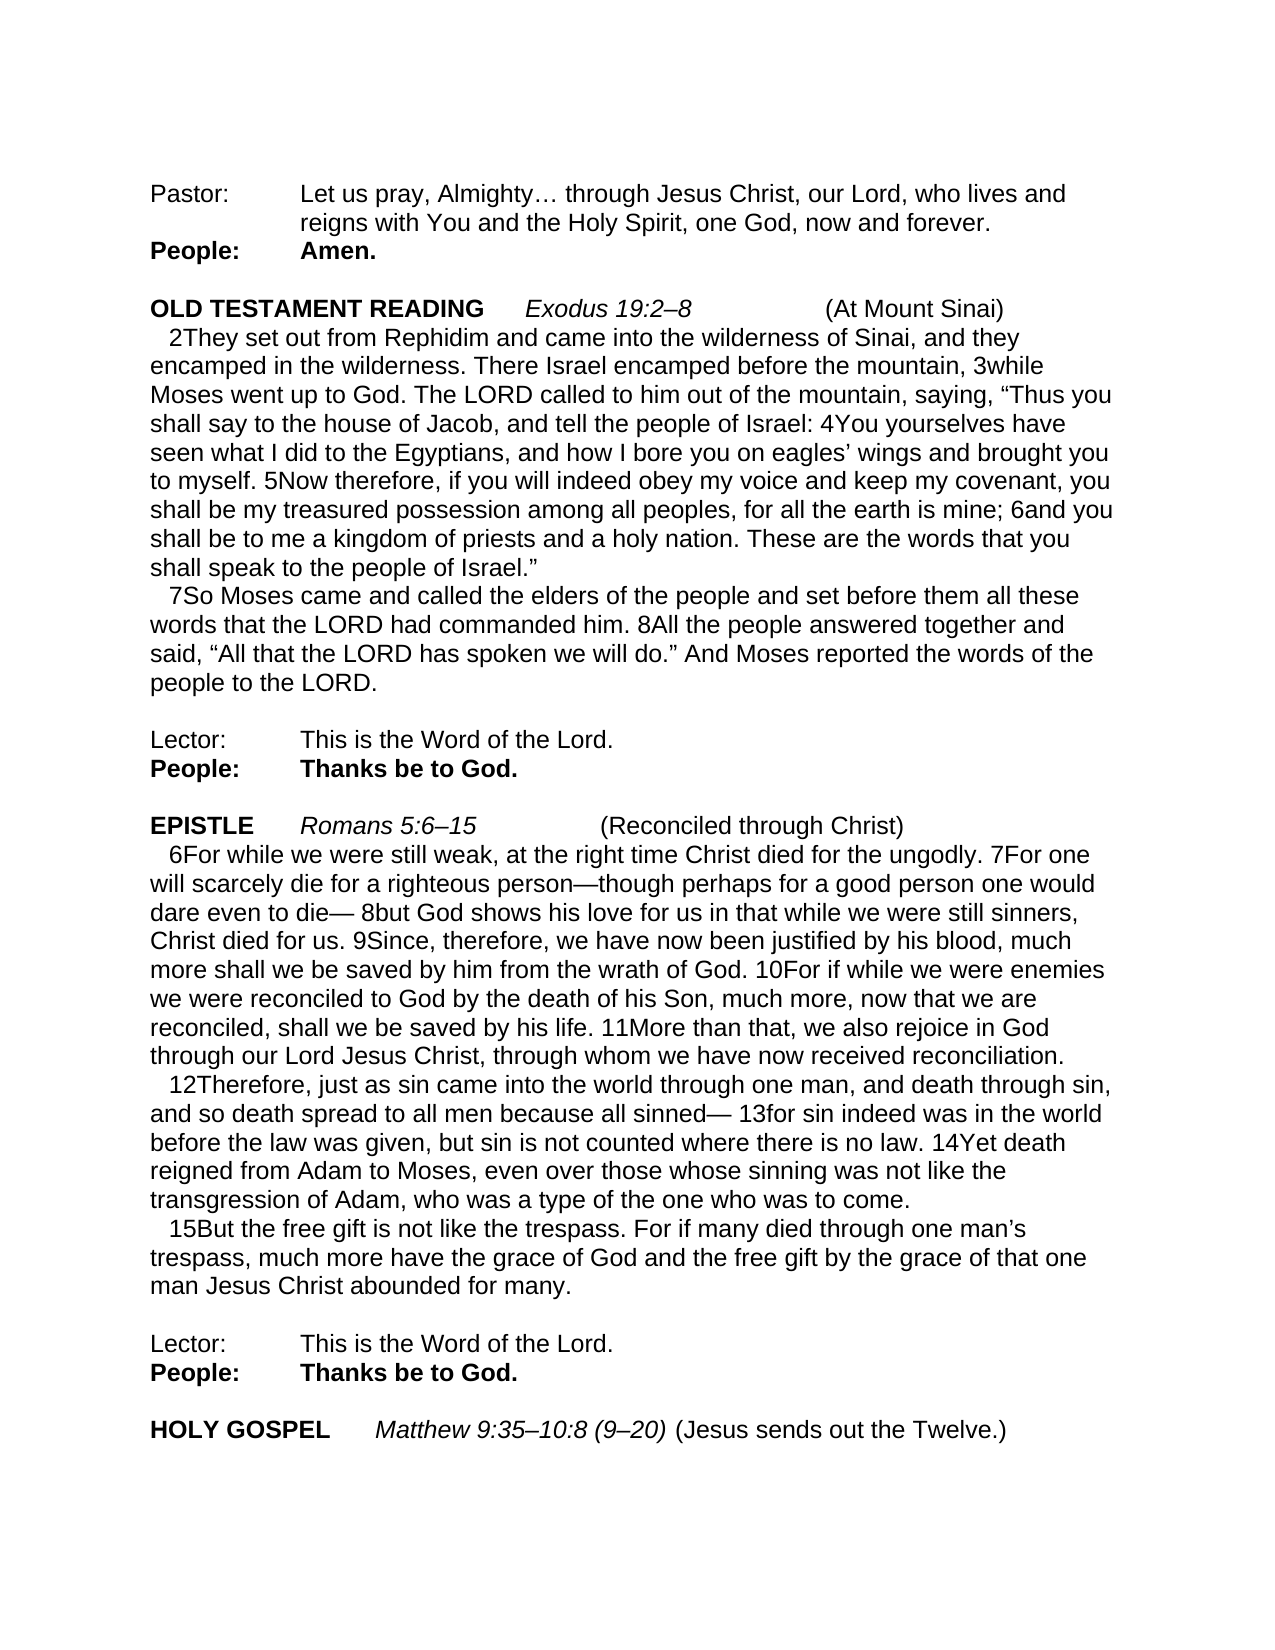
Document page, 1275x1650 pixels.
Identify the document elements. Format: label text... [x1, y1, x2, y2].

text 2They set out from Rephidim and came into the wilderness of Sinai, and they encamped in the wilderness. There Israel encamped before the mountain, 3while Moses went up to God. The LORD called to him out of the mountain, saying, “Thus you shall say to the house of Jacob, and tell the people of Israel: 4You yourselves have seen what I did to the Egyptians, and how I bore you on eagles’ wings and brought you to myself. 5Now therefore, if you will indeed obey my voice and keep my covenant, you shall be my treasured possession among all peoples, for all the earth is mine; 6and you shall be to me a kingdom of priests and a holy nation. These are the words that you shall speak to the people of Israel.” [150, 322, 1125, 581]
text 15But the free gift is not like the trespass. For if many died through one man’s trespass, much more have the grace of God and the free gift by the grace of that one man Jesus Christ abounded for many. [150, 1214, 1125, 1300]
text 6For while we were still weak, at the right time Christ died for the ungodly. 7For one will scarcely die for a righteous person—though perhaps for a good person one would dare even to die— 8but God shows his love for us in that while we were still sinners, Christ died for us. 9Since, therefore, we have now been justified by his blood, much more shall we be saved by him from the wrath of God. 10For if while we were enemies we were reconciled to God by the death of his Son, much more, now that we are reconciled, shall we be saved by his life. 11More than that, we also rejoice in God through our Lord Jesus Christ, through whom we have now received reconciliation. [150, 840, 1125, 1070]
text People: Thanks be to God. [150, 1357, 1125, 1386]
text HOLY GOSPEL Matthew 9:35–10:8 (9–20) (Jesus sends out the Twelve.) [150, 1415, 1125, 1444]
text Lector: This is the Word of the Lord. [150, 1329, 1125, 1357]
text EPISTLE Romans 5:6–15 (Reconciled through Christ) [150, 811, 1125, 840]
text Lector: This is the Word of the Lord. [150, 725, 1125, 754]
text People: Thanks be to God. [150, 754, 1125, 782]
text Pastor: Let us pray, Almighty… through Jesus Christ, our Lord, who lives and reigns with You and the Holy Spirit, one God, now and forever. [150, 179, 1125, 236]
text OLD TESTAMENT READING Exodus 19:2–8 (At Mount Sinai) [150, 294, 1125, 322]
text People: Amen. [150, 236, 1125, 265]
text 12Therefore, just as sin came into the world through one man, and death through sin, and so death spread to all men because all sinned— 13for sin indeed was in the world before the law was given, but sin is not counted where there is no law. 14Yet death reigned from Adam to Moses, even over those whose sinning was not like the transgression of Adam, who was a type of the one who was to come. [150, 1070, 1125, 1214]
text 7So Moses came and called the elders of the people and set before them all these words that the LORD had commanded him. 8All the people answered together and said, “All that the LORD has spoken we will do.” And Moses reported the words of the people to the LORD. [150, 581, 1125, 696]
